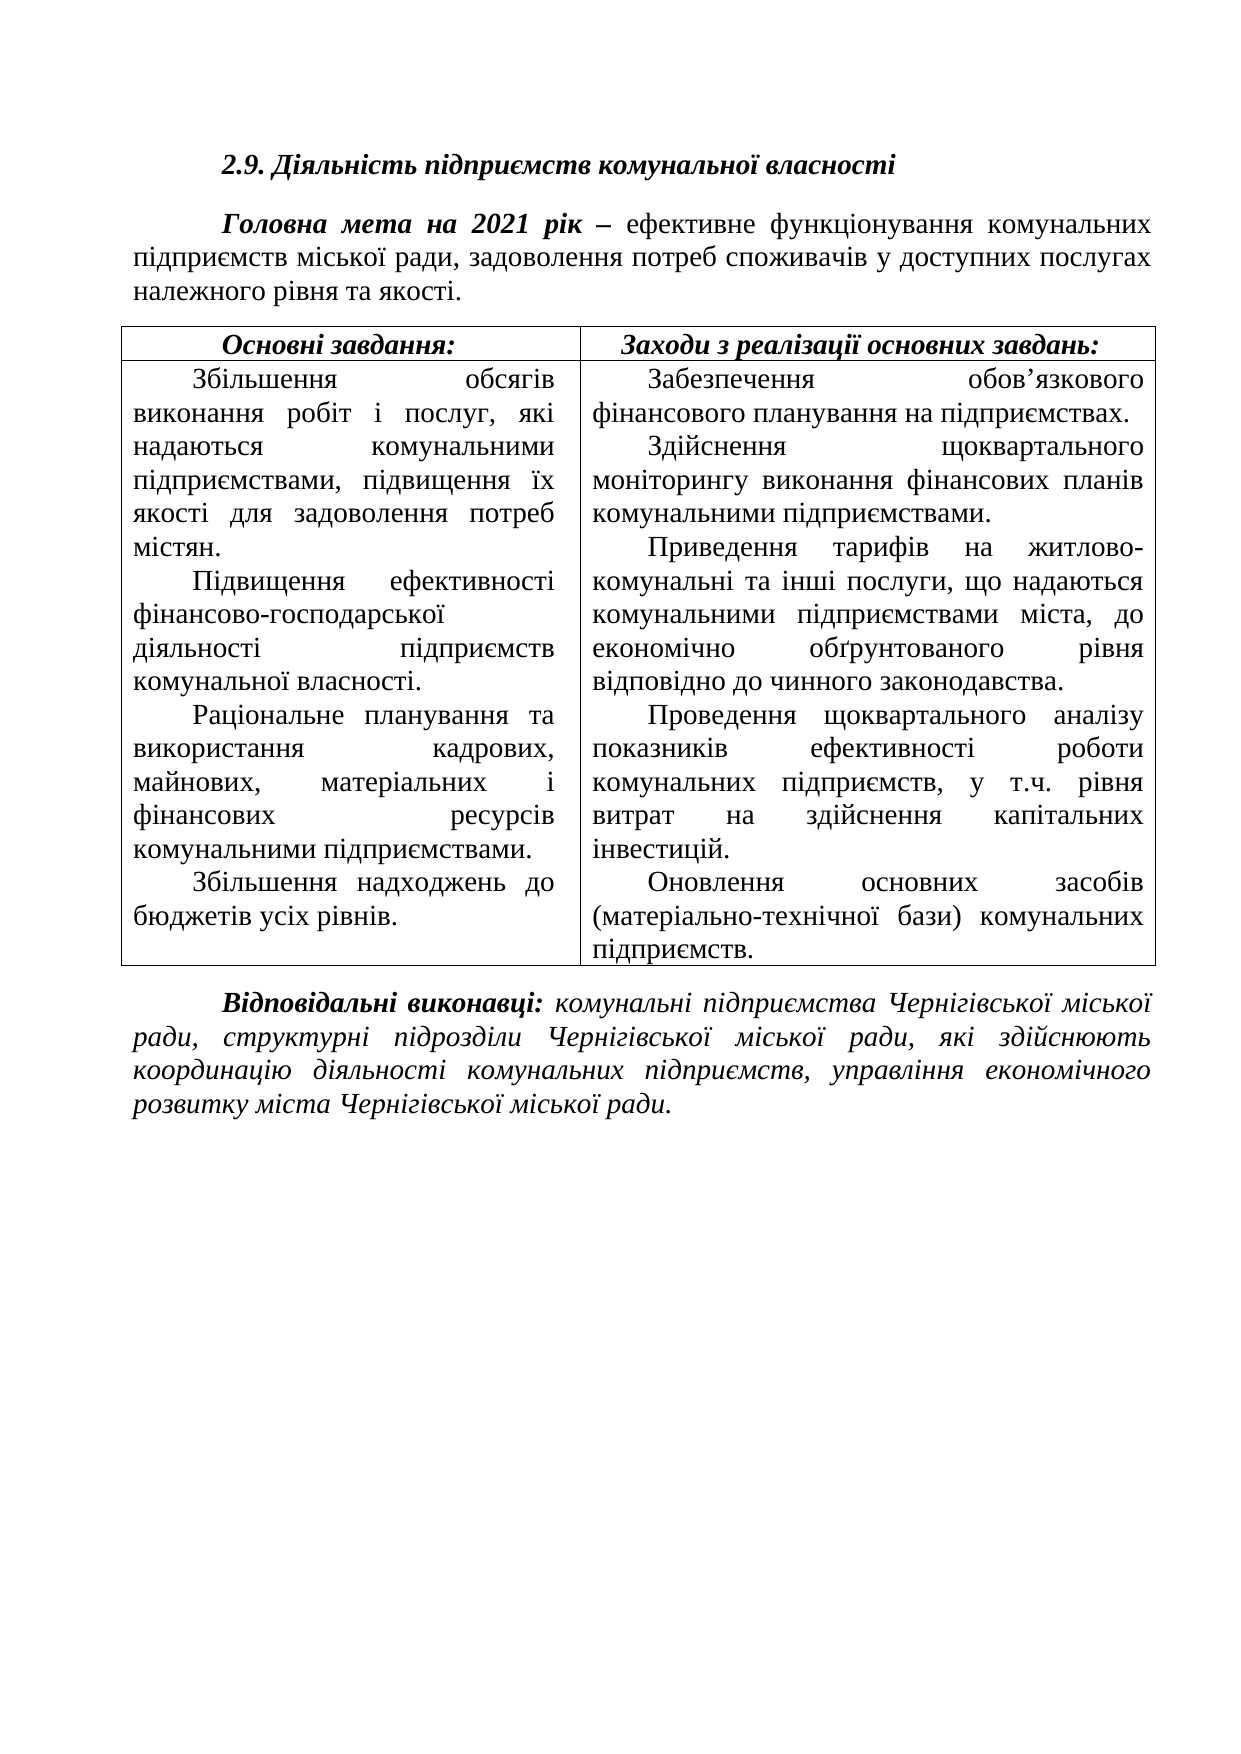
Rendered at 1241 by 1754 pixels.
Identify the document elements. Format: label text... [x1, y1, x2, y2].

text Головна мета на 2021 рік – ефективне функціонування комунальних підприємств міської ради, задоволення потреб споживачів у доступних послугах належного рівня та якості. [133, 206, 1152, 307]
table_cell Збільшення обсягів виконання робіт і послуг, які надаються комунальними підприємствами, підвищення їх якості для задоволення потреб містян. Підвищення ефективності фінансово-господарської діяльності підприємств комунальної власності. Раціональне планування та використання кадрових, майнових, матеріальних і фінансових ресурсів комунальними підприємствами. Збільшення надходжень до бюджетів усіх рівнів. [122, 361, 580, 965]
table_cell Забезпечення обов’язкового фінансового планування на підприємствах. Здійснення щоквартального моніторингу виконання фінансових планів комунальними підприємствами. Приведення тарифів на житлово-комунальні та інші послуги, що надаються комунальними підприємствами міста, до економічно обґрунтованого рівня відповідно до чинного законодавства. Проведення щоквартального аналізу показників ефективності роботи комунальних підприємств, у т.ч. рівня витрат на здійснення капітальних інвестицій. Оновлення основних засобів (матеріально-технічної бази) комунальних підприємств. [581, 361, 1155, 965]
subtitle 2.9. Діяльність підприємств комунальної власності [133, 147, 1152, 181]
table_header Основні завдання: [122, 327, 580, 360]
text Відповідальні виконавці: комунальні підприємства Чернігівської міської ради, структурні підрозділи Чернігівської міської ради, які здійснюють координацію діяльності комунальних підприємств, управління економічного розвитку міста Чернігівської міської ради. [133, 985, 1152, 1119]
table_header Заходи з реалізації основних завдань: [581, 327, 1155, 360]
